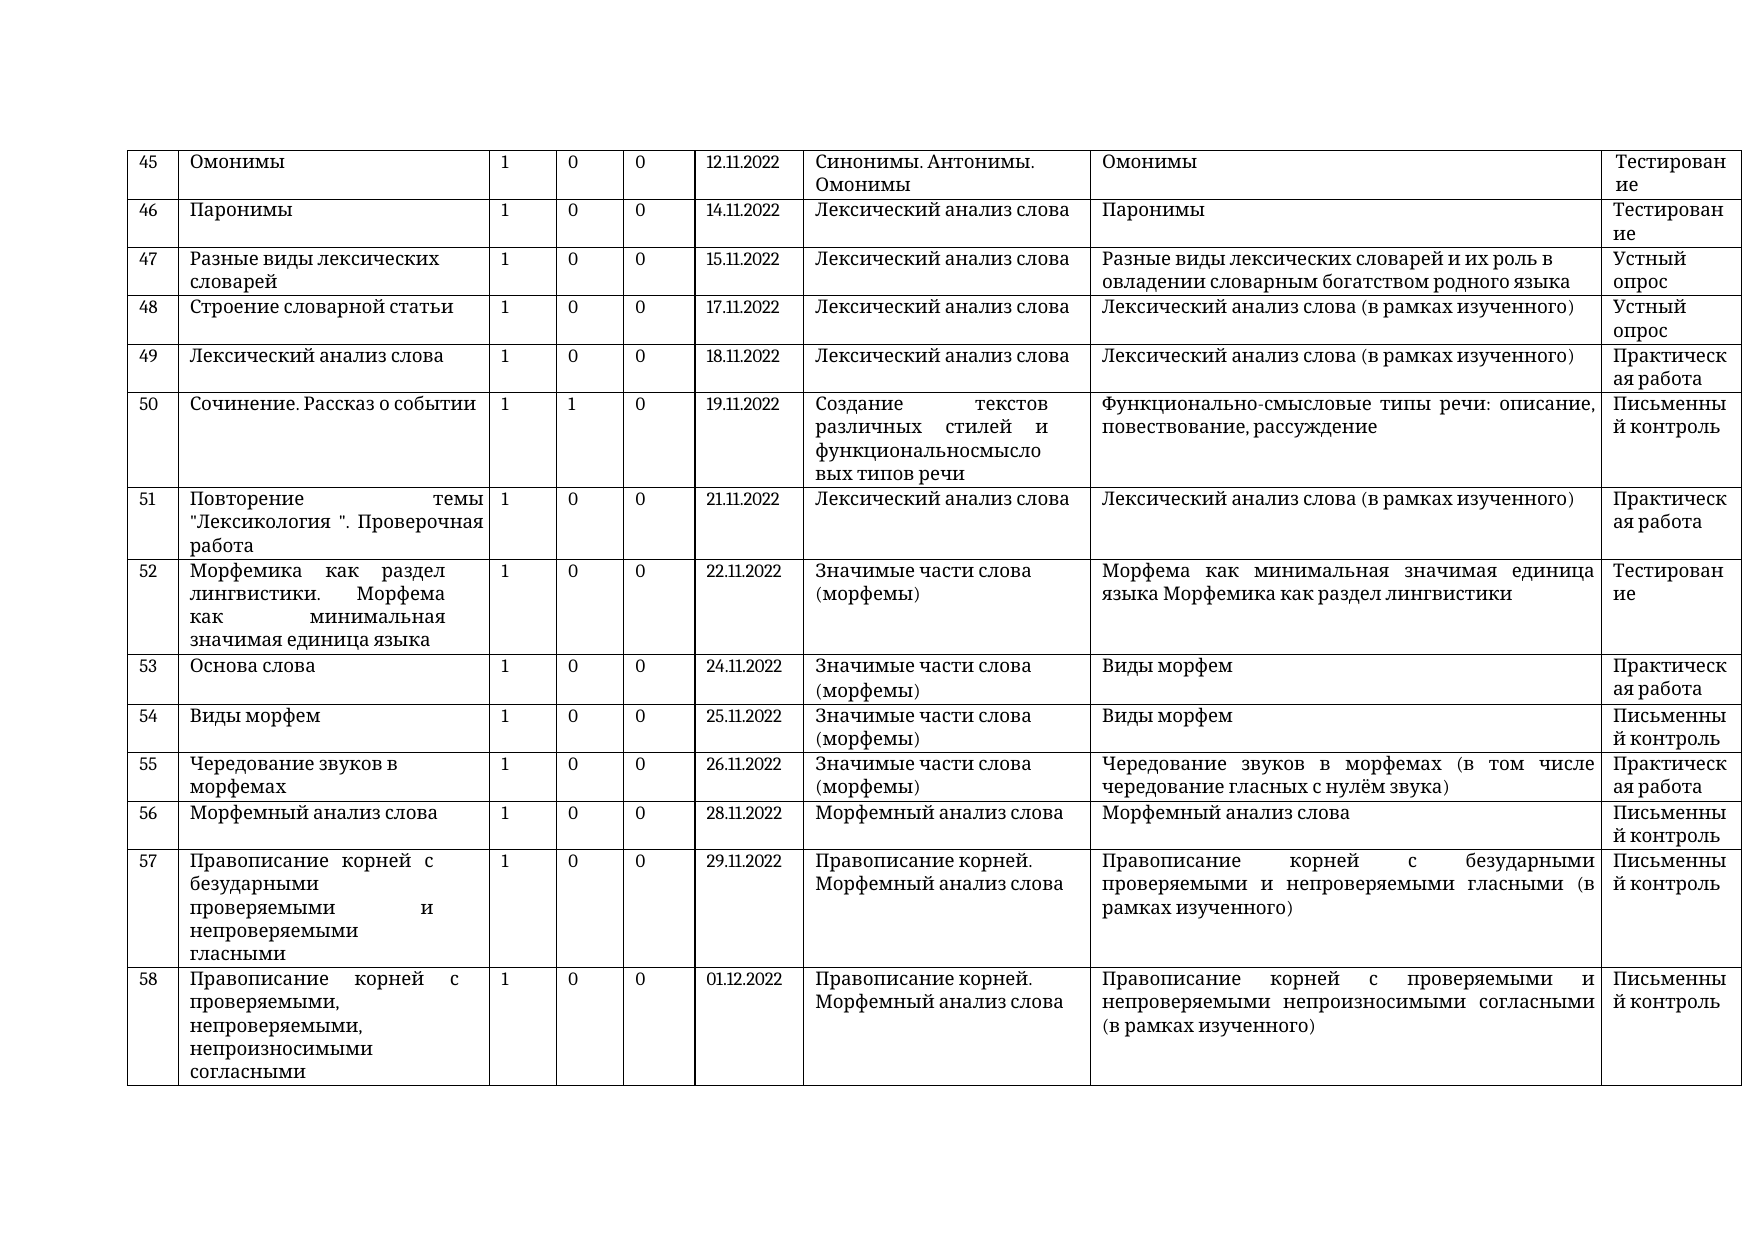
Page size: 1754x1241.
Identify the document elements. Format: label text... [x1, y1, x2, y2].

table_cell 22.11.2022 [696, 560, 803, 654]
table_cell 21.11.2022 [696, 488, 803, 559]
table_cell 0 [557, 248, 623, 295]
table_cell Виды морфем [179, 705, 489, 752]
table_cell Тестирование [1602, 200, 1741, 247]
table_cell 0 [557, 560, 623, 654]
table_cell 57 [128, 850, 178, 967]
table_cell 49 [128, 345, 178, 392]
table_cell Письменный контроль [1602, 968, 1741, 1085]
table_cell Лексический анализ слова [804, 345, 1090, 392]
table_cell 12.11.2022 [696, 151, 803, 198]
table_cell Функционально-смысловые типы речи: описание, повествование, рассуждение [1091, 393, 1601, 487]
table_cell Практическая работа [1602, 488, 1741, 559]
table_cell 0 [624, 151, 694, 198]
table_cell 0 [624, 655, 694, 704]
table_cell 47 [128, 248, 178, 295]
table_cell Создание текстов различных стилей и функциональносмысловых типов речи [804, 393, 1090, 487]
table_cell 29.11.2022 [696, 850, 803, 967]
table_cell 18.11.2022 [696, 345, 803, 392]
table_cell Морфемный анализ слова [804, 802, 1090, 849]
table_cell 51 [128, 488, 178, 559]
table_cell 1 [490, 802, 556, 849]
table_cell 58 [128, 968, 178, 1085]
table_cell Чередование звуков в морфемах (в том числе чередование гласных с нулём звука) [1091, 753, 1601, 801]
table_cell 0 [624, 802, 694, 849]
table_cell Чередование звуков в морфемах [179, 753, 489, 801]
table_cell Практическая работа [1602, 345, 1741, 392]
table_cell Правописание корней с безударными проверяемыми и непроверяемыми гласными (в рамках изученного) [1091, 850, 1601, 967]
table_cell 0 [624, 968, 694, 1085]
table_cell 1 [490, 345, 556, 392]
table_cell 0 [557, 655, 623, 704]
table_cell Лексический анализ слова [804, 248, 1090, 295]
table_cell 14.11.2022 [696, 200, 803, 247]
table_cell 1 [490, 393, 556, 487]
table_cell Разные виды лексических словарей и их роль в овладении словарным богатством родного языка [1091, 248, 1601, 295]
table_cell 0 [624, 753, 694, 801]
table_cell 0 [557, 753, 623, 801]
table_cell 1 [490, 968, 556, 1085]
table_cell Устный опрос [1602, 248, 1741, 295]
table_cell 0 [557, 488, 623, 559]
table_cell 56 [128, 802, 178, 849]
table_cell 1 [490, 296, 556, 344]
table_cell Морфемика как раздел лингвистики. Морфема как минимальная значимая единица языка [179, 560, 489, 654]
table_cell 0 [557, 200, 623, 247]
table_cell 0 [624, 248, 694, 295]
table_cell 0 [624, 560, 694, 654]
table_cell 1 [490, 151, 556, 198]
table_cell 1 [490, 753, 556, 801]
table_cell 0 [624, 345, 694, 392]
table_cell Разные виды лексических словарей [179, 248, 489, 295]
table_cell Правописание корней. Морфемный анализ слова [804, 968, 1090, 1085]
table_cell 1 [490, 248, 556, 295]
table_cell Морфема как минимальная значимая единица языка Морфемика как раздел лингвистики [1091, 560, 1601, 654]
table_cell Значимые части слова (морфемы) [804, 753, 1090, 801]
table_cell Письменный контроль [1602, 705, 1741, 752]
table_cell Правописание корней с безударными проверяемыми и непроверяемыми гласными [179, 850, 489, 967]
table_cell 25.11.2022 [696, 705, 803, 752]
table_cell Правописание корней с проверяемыми и непроверяемыми непроизносимыми согласными (в рамках изученного) [1091, 968, 1601, 1085]
table_cell Омонимы [179, 151, 489, 198]
table_cell Паронимы [1091, 200, 1601, 247]
table_cell 0 [624, 705, 694, 752]
table_cell Правописание корней. Морфемный анализ слова [804, 850, 1090, 967]
table_cell 0 [557, 345, 623, 392]
table_cell Лексический анализ слова [804, 200, 1090, 247]
table_cell Лексический анализ слова [804, 488, 1090, 559]
table_cell 54 [128, 705, 178, 752]
table_cell Повторение темы "Лексикология ". Проверочная работа [179, 488, 489, 559]
table_cell Лексический анализ слова (в рамках изученного) [1091, 345, 1601, 392]
table_cell 46 [128, 200, 178, 247]
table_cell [804, 151, 1090, 198]
table_cell Сочинение. Рассказ о событии [179, 393, 489, 487]
table_cell 28.11.2022 [696, 802, 803, 849]
table_cell 50 [128, 393, 178, 487]
table_cell 0 [624, 200, 694, 247]
table_cell 0 [624, 850, 694, 967]
table_cell Письменный контроль [1602, 393, 1741, 487]
table_cell Значимые части слова (морфемы) [804, 655, 1090, 704]
table_cell 48 [128, 296, 178, 344]
table_cell 1 [490, 705, 556, 752]
table_cell 24.11.2022 [696, 655, 803, 704]
table_cell Лексический анализ слова (в рамках изученного) [1091, 296, 1601, 344]
table_cell 1 [490, 200, 556, 247]
table_cell Паронимы [179, 200, 489, 247]
table_cell Письменный контроль [1602, 802, 1741, 849]
table_cell 0 [557, 296, 623, 344]
table_cell 0 [557, 850, 623, 967]
table_cell 0 [557, 968, 623, 1085]
table_cell Омонимы [1091, 151, 1601, 198]
table_cell 17.11.2022 [696, 296, 803, 344]
table_cell 53 [128, 655, 178, 704]
table_cell 0 [557, 705, 623, 752]
table_cell 0 [557, 802, 623, 849]
table_cell Лексический анализ слова (в рамках изученного) [1091, 488, 1601, 559]
table_cell Значимые части слова (морфемы) [804, 560, 1090, 654]
table_cell 0 [557, 151, 623, 198]
table_cell Практическая работа [1602, 753, 1741, 801]
table_cell 0 [624, 296, 694, 344]
table_cell 55 [128, 753, 178, 801]
table_cell Практическая работа [1602, 655, 1741, 704]
table_cell Морфемный анализ слова [1091, 802, 1601, 849]
table_cell Лексический анализ слова [179, 345, 489, 392]
table_cell 1 [490, 655, 556, 704]
table_cell Строение словарной статьи [179, 296, 489, 344]
table_cell Лексический анализ слова [804, 296, 1090, 344]
table_cell 1 [490, 850, 556, 967]
table_cell Тестирование [1602, 560, 1741, 654]
table_cell 0 [624, 393, 694, 487]
table_cell Значимые части слова (морфемы) [804, 705, 1090, 752]
table_cell Тестирование [1602, 151, 1741, 198]
table_cell Письменный контроль [1602, 850, 1741, 967]
table_cell 1 [490, 488, 556, 559]
table_cell Устный опрос [1602, 296, 1741, 344]
table_cell Виды морфем [1091, 655, 1601, 704]
table_cell Правописание корней с проверяемыми, непроверяемыми, непроизносимыми согласными [179, 968, 489, 1085]
table_cell 26.11.2022 [696, 753, 803, 801]
table_cell Виды морфем [1091, 705, 1601, 752]
table_cell 45 [128, 151, 178, 198]
table_cell Морфемный анализ слова [179, 802, 489, 849]
table_cell 15.11.2022 [696, 248, 803, 295]
table_cell 01.12.2022 [696, 968, 803, 1085]
table_cell 1 [490, 560, 556, 654]
table_cell Основа слова [179, 655, 489, 704]
table_cell 19.11.2022 [696, 393, 803, 487]
table_cell 0 [624, 488, 694, 559]
table_cell 1 [557, 393, 623, 487]
table_cell 52 [128, 560, 178, 654]
